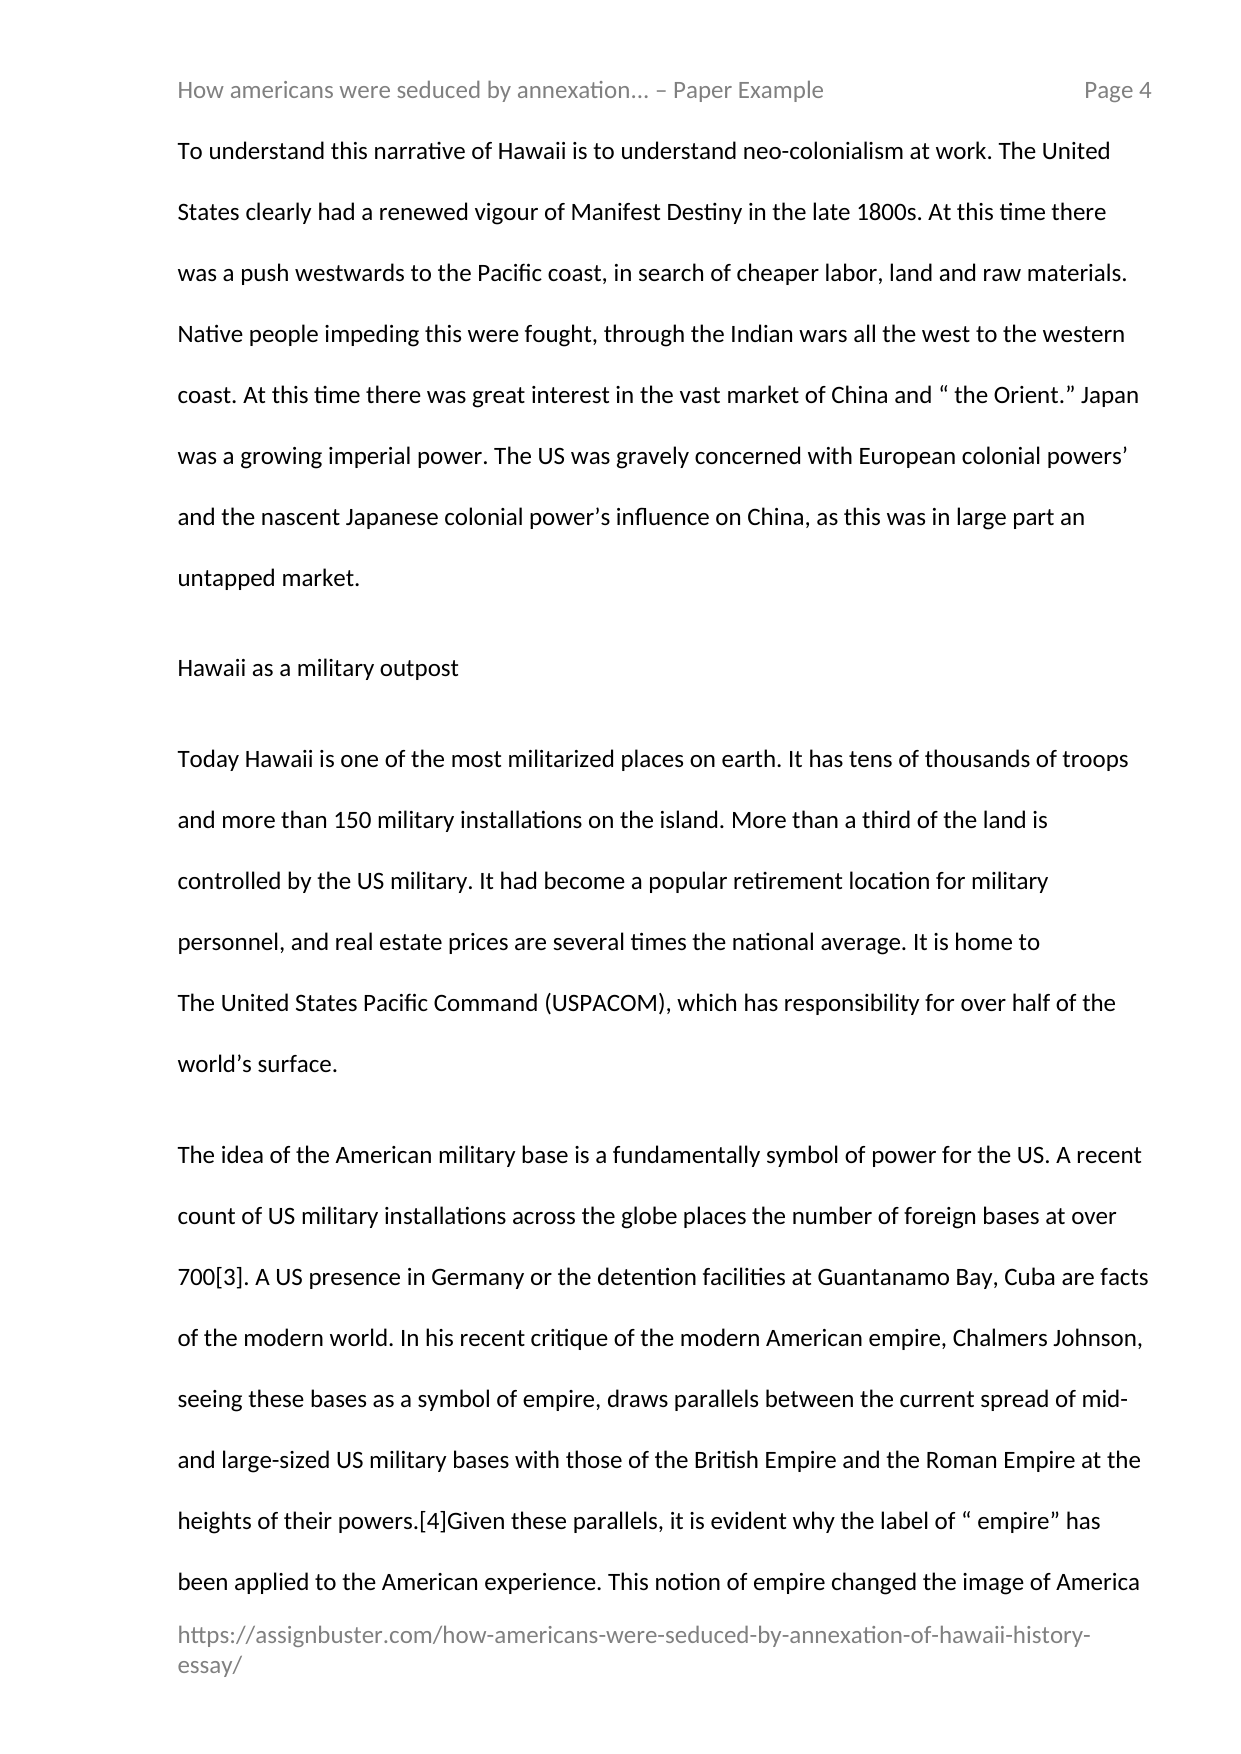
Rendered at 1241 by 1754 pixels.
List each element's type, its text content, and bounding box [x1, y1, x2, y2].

text Today Hawaii is one of the most militarized places on earth. It has tens of thousands of troops and more than 150 military installations on the island. More than a third of the land is controlled by the US military. It had become a popular retirement location for military personnel, and real estate prices are several times the national average. It is home to The United States Pacific Command (USPACOM), which has responsibility for over half of the world’s surface. [177, 743, 1152, 1079]
text To understand this narrative of Hawaii is to understand neo-colonialism at work. The United States clearly had a renewed vigour of Manifest Destiny in the late 1800s. At this time there was a push westwards to the Pacific coast, in search of cheaper labor, land and raw materials. Native people impeding this were fought, through the Indian wars all the west to the western coast. At this time there was great interest in the vast market of China and “ the Orient.” Japan was a growing imperial power. The US was gravely concerned with European colonial powers’ and the nascent Japanese colonial power’s influence on China, as this was in large part an untapped market. [177, 135, 1152, 593]
text Hawaii as a military outpost [177, 653, 1152, 683]
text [177, 1139, 1152, 1597]
